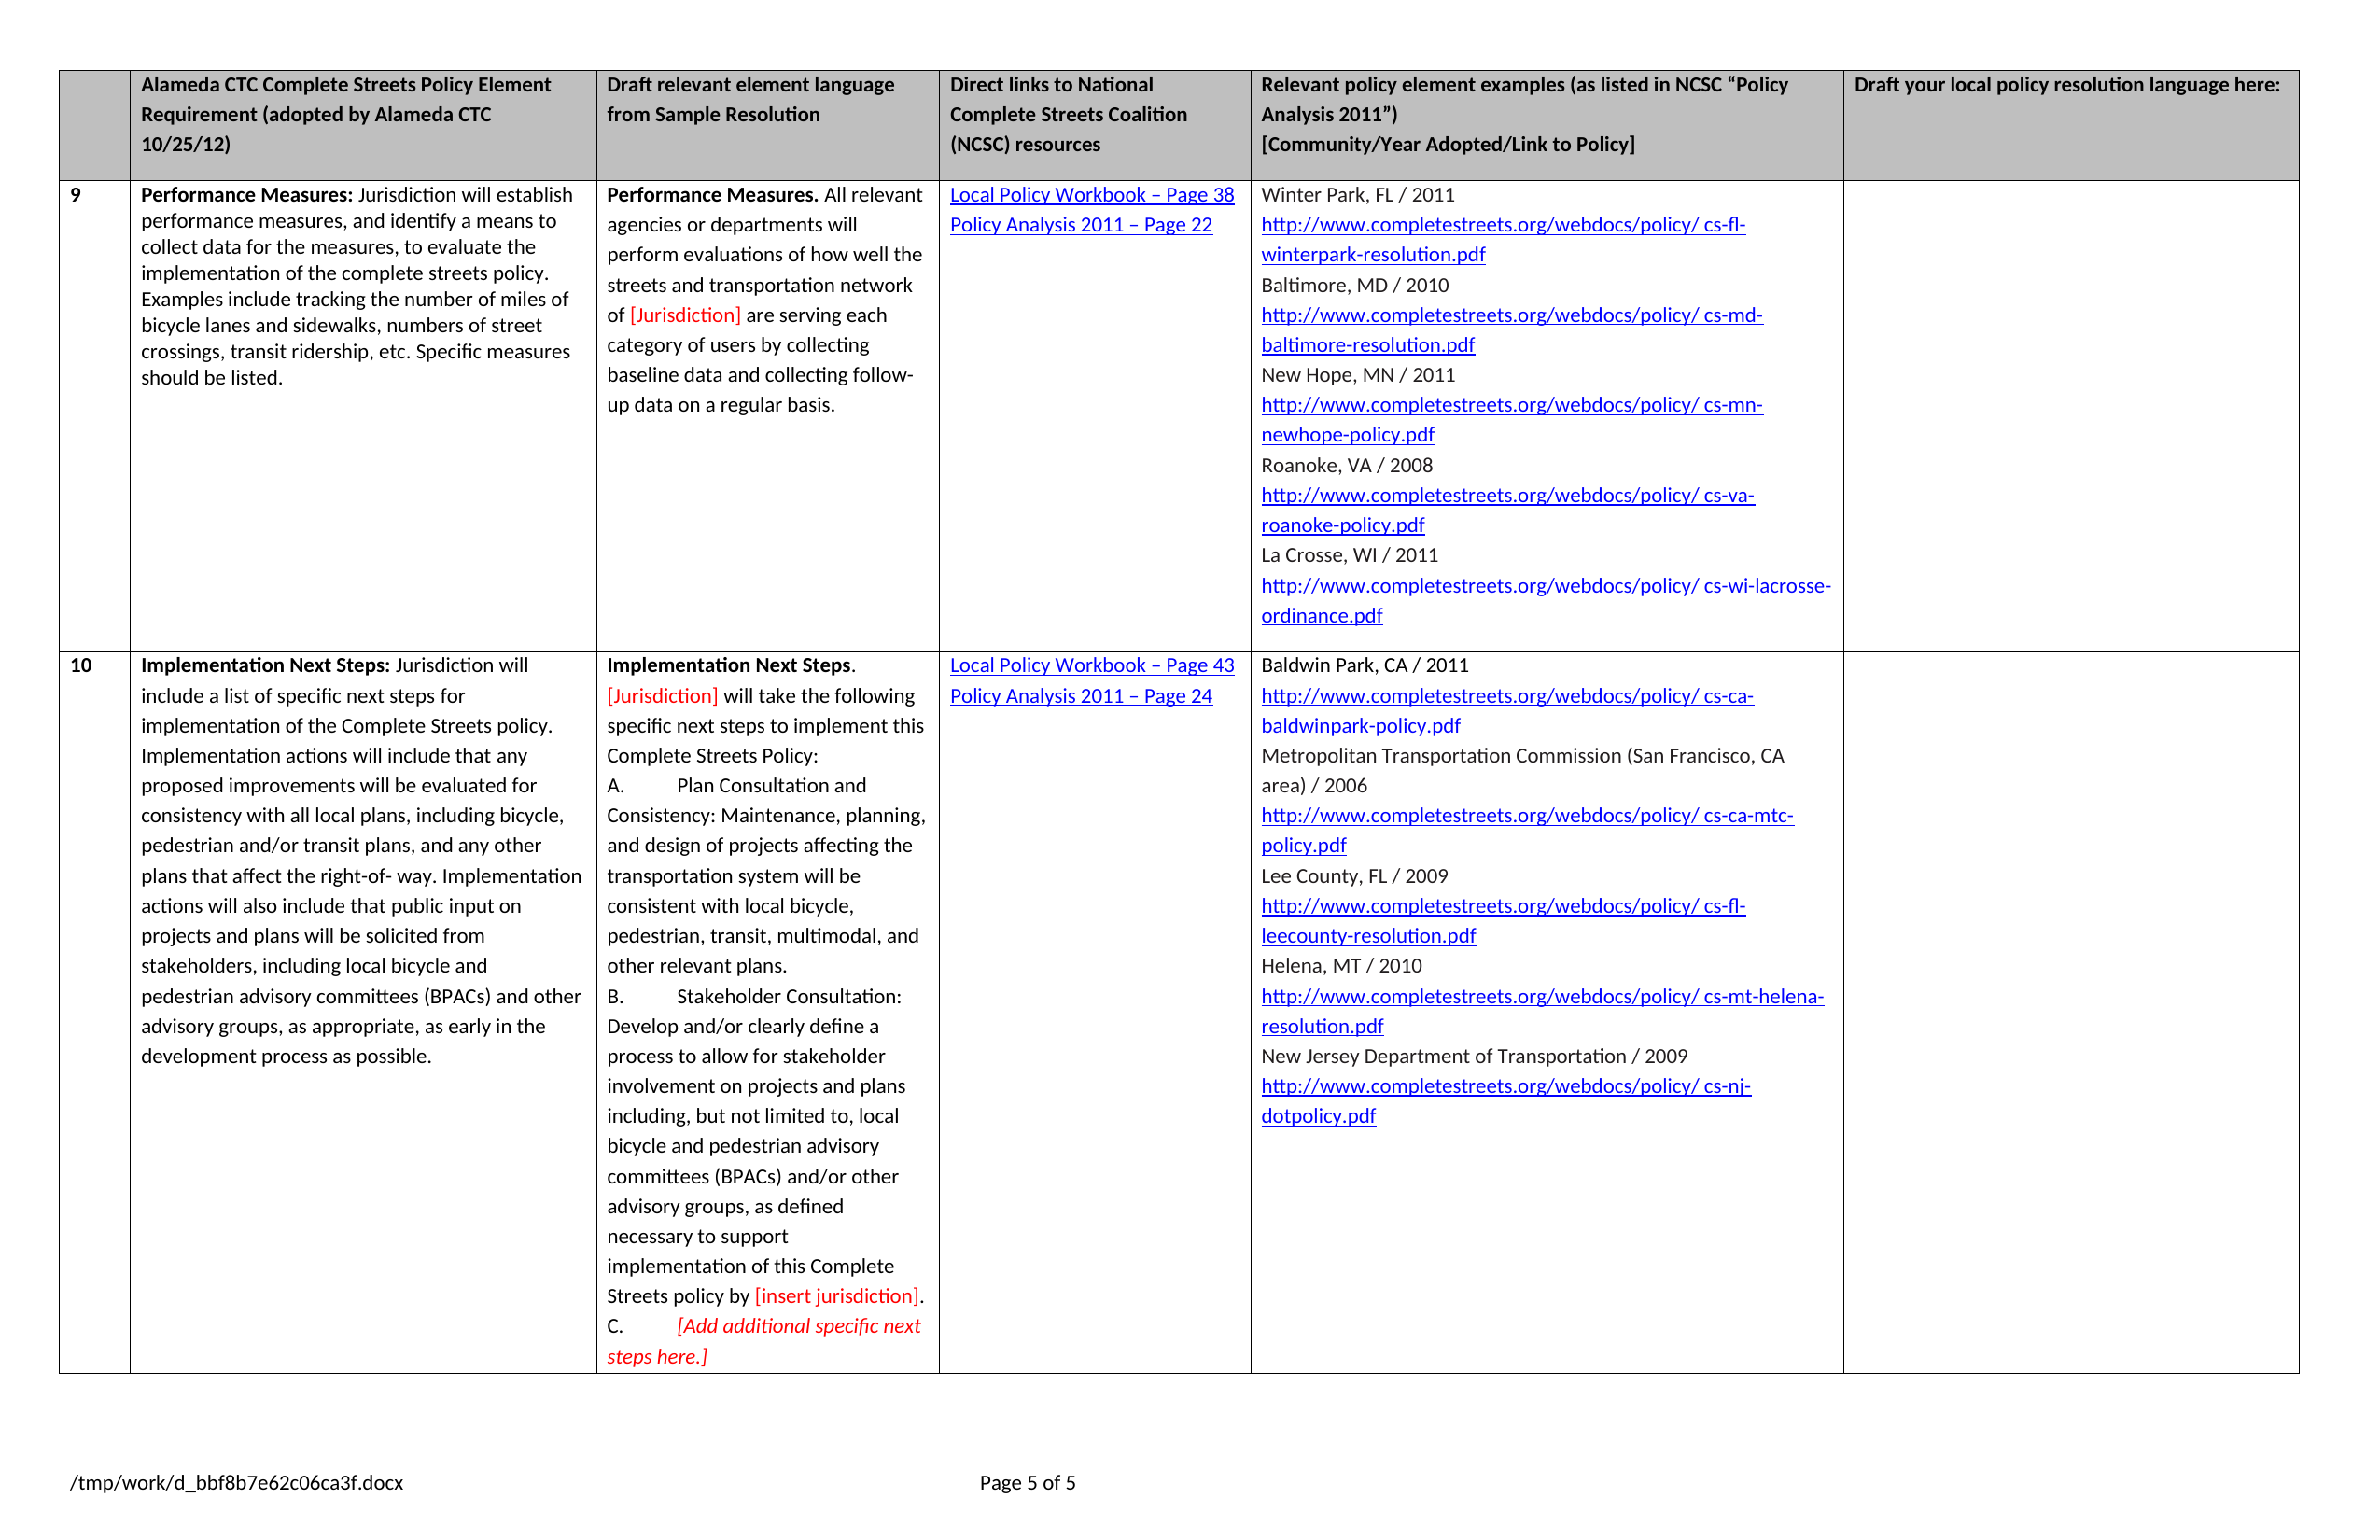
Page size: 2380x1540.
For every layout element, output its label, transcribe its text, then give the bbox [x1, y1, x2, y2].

table_cell [1844, 181, 2299, 651]
table_header Direct links to National Complete Streets Coalition (NCSC) resources [940, 71, 1251, 180]
table_cell Winter Park, FL / 2011 http://www.completestreets.org/webdocs/policy/ cs-fl-winterpark-resolution.pdf Baltimore, MD / 2010 http://www.completestreets.org/webdocs/policy/ cs-md-baltimore-resolution.pdf New Hope, MN / 2011 http://www.completestreets.org/webdocs/policy/ cs-mn-newhope-policy.pdf Roanoke, VA / 2008 http://www.completestreets.org/webdocs/policy/ cs-va-roanoke-policy.pdf La Crosse, WI / 2011 http://www.completestreets.org/webdocs/policy/ cs-wi-lacrosse-ordinance.pdf [1252, 181, 1843, 651]
table_cell 10 [60, 652, 130, 1373]
table_cell Local Policy Workbook – Page 43 Policy Analysis 2011 – Page 24 [940, 652, 1251, 1373]
table_cell Performance Measures. All relevant agencies or departments will perform evaluations of how well the streets and transportation network of [Jurisdiction] are serving each category of users by collecting baseline data and collecting follow-up data on a regular basis. [597, 181, 939, 651]
table_cell Baldwin Park, CA / 2011 http://www.completestreets.org/webdocs/policy/ cs-ca-baldwinpark-policy.pdf Metropolitan Transportation Commission (San Francisco, CA area) / 2006 http://www.completestreets.org/webdocs/policy/ cs-ca-mtc-policy.pdf Lee County, FL / 2009 http://www.completestreets.org/webdocs/policy/ cs-fl-leecounty-resolution.pdf Helena, MT / 2010 http://www.completestreets.org/webdocs/policy/ cs-mt-helena-resolution.pdf New Jersey Department of Transportation / 2009 http://www.completestreets.org/webdocs/policy/ cs-nj-dotpolicy.pdf [1252, 652, 1843, 1373]
table_header Alameda CTC Complete Streets Policy Element Requirement (adopted by Alameda CTC 10/25/12) [131, 71, 596, 180]
table_header Relevant policy element examples (as listed in NCSC “Policy Analysis 2011”) [Community/Year Adopted/Link to Policy] [1252, 71, 1843, 180]
table_header [60, 71, 130, 180]
table_cell [1844, 652, 2299, 1373]
table_cell Performance Measures: Jurisdiction will establish performance measures, and identify a means to collect data for the measures, to evaluate the implementation of the complete streets policy. Examples include tracking the number of miles of bicycle lanes and sidewalks, numbers of street crossings, transit ridership, etc. Specific measures should be listed. [131, 181, 596, 651]
table_cell Implementation Next Steps. [Jurisdiction] will take the following specific next steps to implement this Complete Streets Policy: A. Plan Consultation and Consistency: Maintenance, planning, and design of projects affecting the transportation system will be consistent with local bicycle, pedestrian, transit, multimodal, and other relevant plans. B. Stakeholder Consultation: Develop and/or clearly define a process to allow for stakeholder involvement on projects and plans including, but not limited to, local bicycle and pedestrian advisory committees (BPACs) and/or other advisory groups, as defined necessary to support implementation of this Complete Streets policy by [insert jurisdiction]. C. [Add additional specific next steps here.] [597, 652, 939, 1373]
table_cell Local Policy Workbook – Page 38 Policy Analysis 2011 – Page 22 [940, 181, 1251, 651]
table_header Draft your local policy resolution language here: [1844, 71, 2299, 180]
table_cell Implementation Next Steps: Jurisdiction will include a list of specific next steps for implementation of the Complete Streets policy. Implementation actions will include that any proposed improvements will be evaluated for consistency with all local plans, including bicycle, pedestrian and/or transit plans, and any other plans that affect the right-of- way. Implementation actions will also include that public input on projects and plans will be solicited from stakeholders, including local bicycle and pedestrian advisory committees (BPACs) and other advisory groups, as appropriate, as early in the development process as possible. [131, 652, 596, 1373]
table_header Draft relevant element language from Sample Resolution [597, 71, 939, 180]
table_cell 9 [60, 181, 130, 651]
